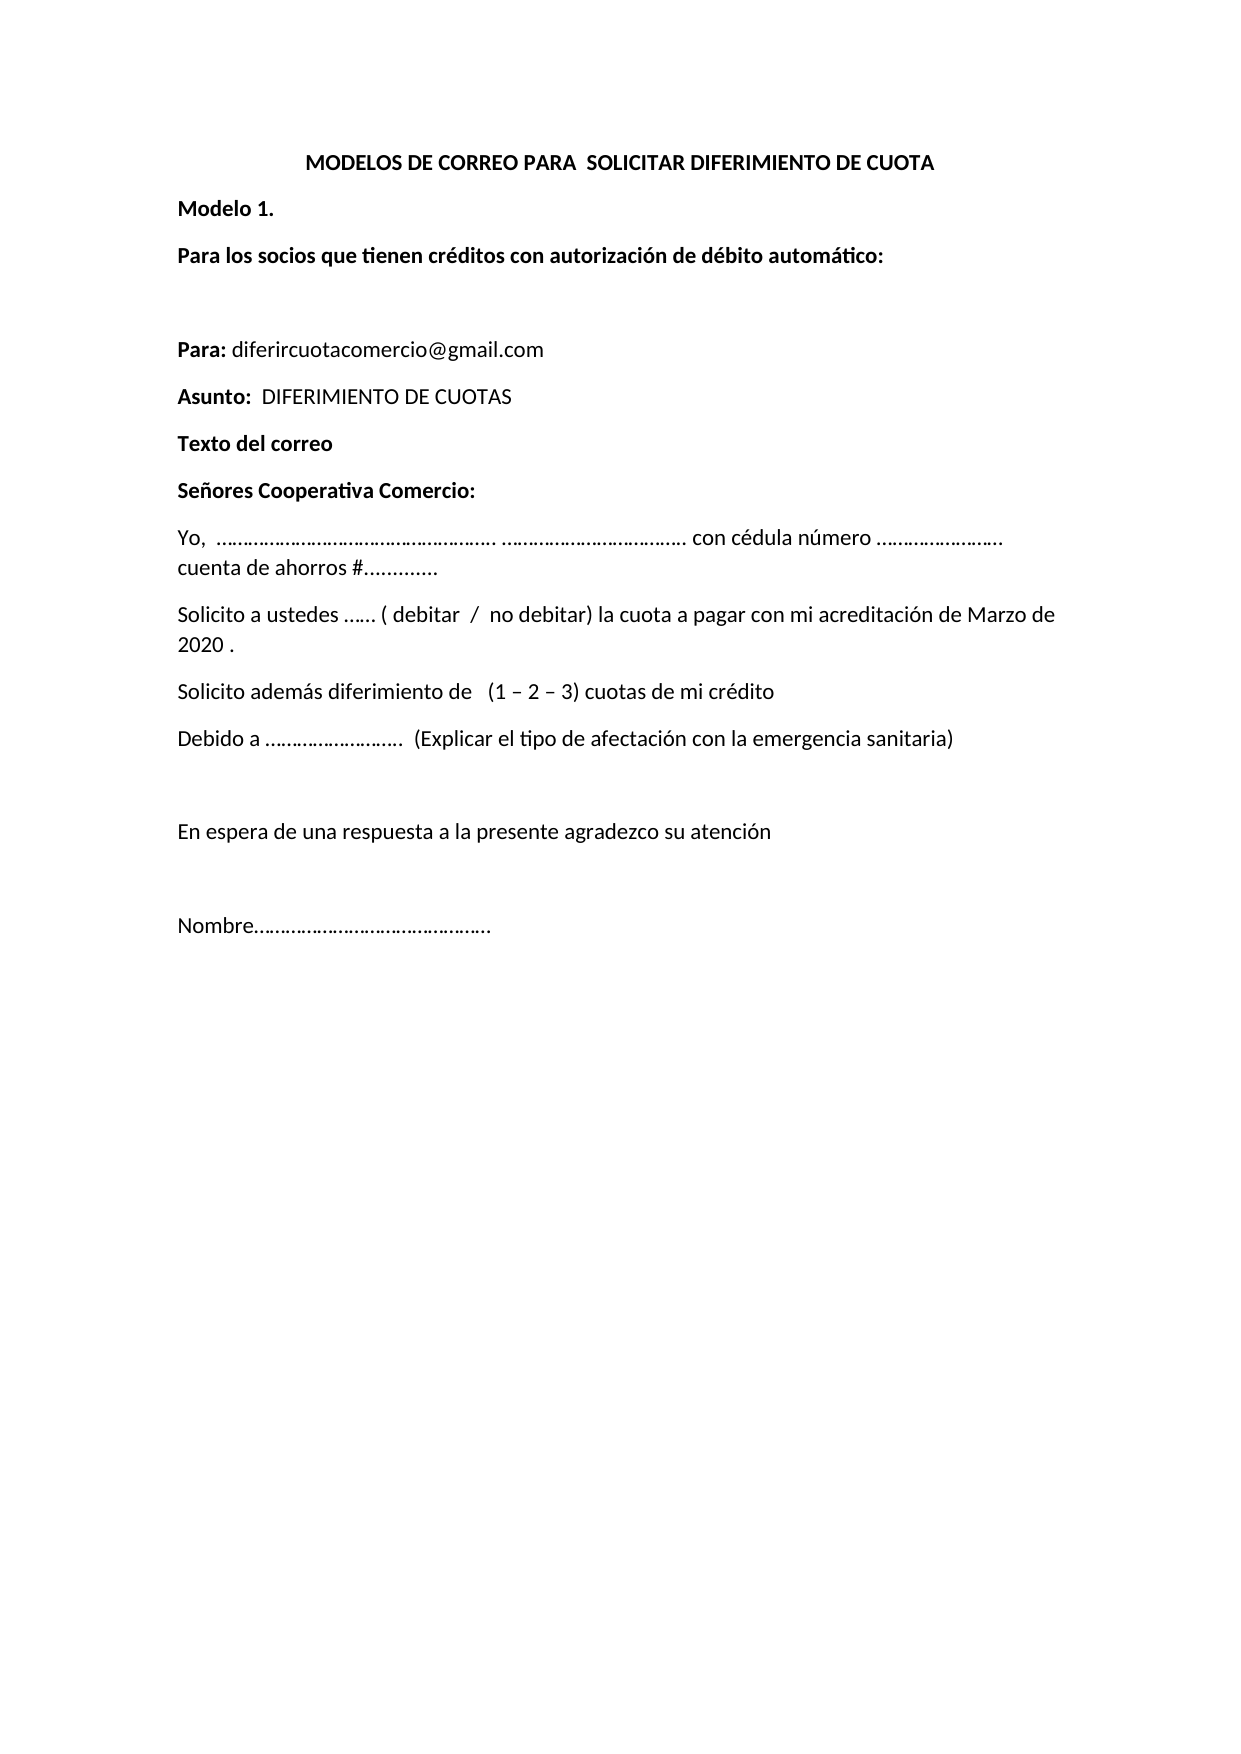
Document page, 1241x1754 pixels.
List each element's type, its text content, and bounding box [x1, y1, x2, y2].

text En espera de una respuesta a la presente agradezco su atención [177, 817, 1063, 845]
text Solicito a ustedes …… ( debitar / no debitar) la cuota a pagar con mi acreditación de Marzo de 2020 . [177, 600, 1063, 658]
text Asunto: DIFERIMIENTO DE CUOTAS [177, 382, 1063, 410]
text MODELOS DE CORREO PARA SOLICITAR DIFERIMIENTO DE CUOTA [177, 148, 1063, 176]
text Debido a …………………….. (Explicar el tipo de afectación con la emergencia sanitaria) [177, 724, 1063, 752]
text Modelo 1. [177, 194, 1063, 222]
text Nombre……………………………………… [177, 911, 1063, 939]
text Para: diferircuotacomercio@gmail.com [177, 335, 1063, 363]
text Yo, …………………………………………….. …………………………….. con cédula número …………………… cuenta de ahorros #............. [177, 523, 1063, 581]
text Solicito además diferimiento de (1 – 2 – 3) cuotas de mi crédito [177, 677, 1063, 705]
text Señores Cooperativa Comercio: [177, 476, 1063, 504]
text Texto del correo [177, 429, 1063, 457]
text Para los socios que tienen créditos con autorización de débito automático: [177, 241, 1063, 269]
